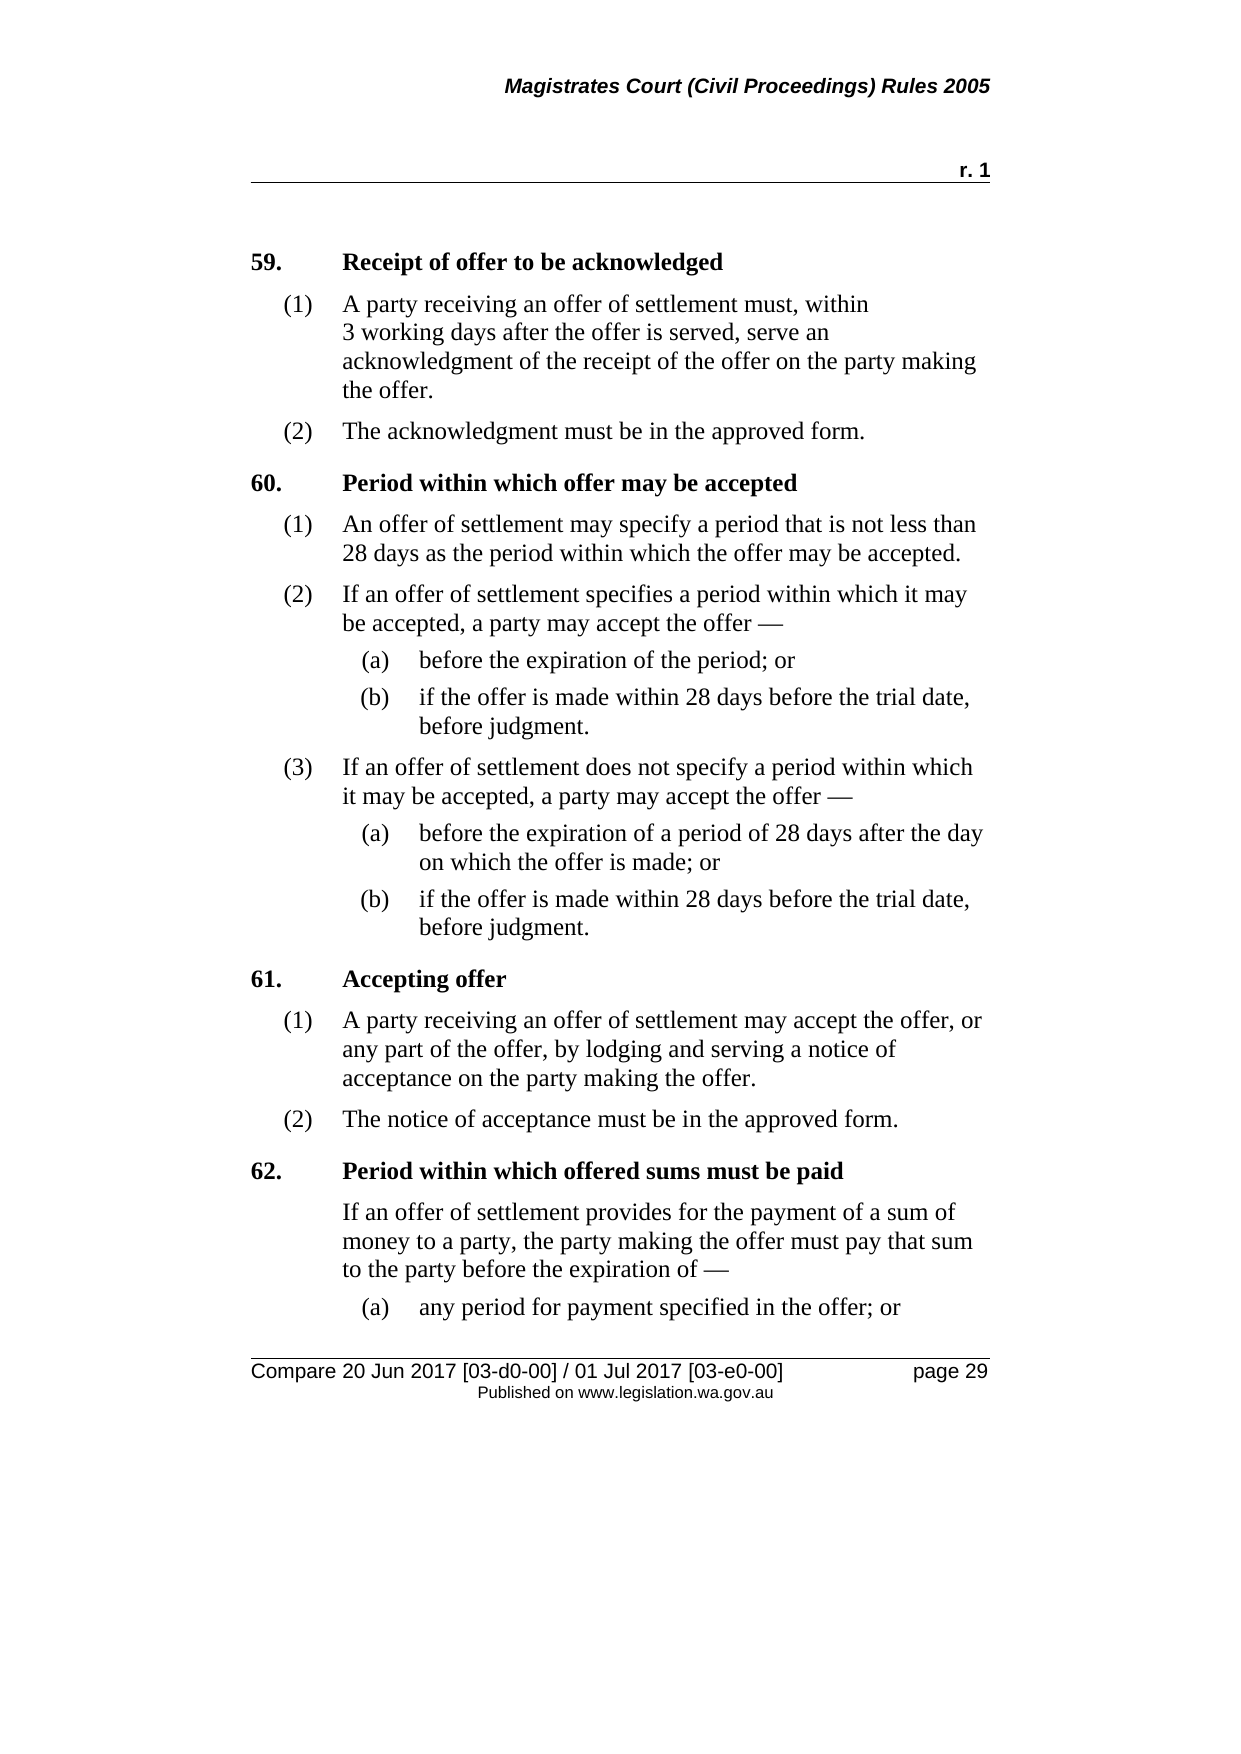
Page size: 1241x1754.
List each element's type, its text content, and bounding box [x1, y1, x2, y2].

text (1) A party receiving an offer of settlement must, within 3 working days after the offer is served, serve an acknowledgment of the receipt of the offer on the party making the offer. [251, 289, 990, 404]
text (2) If an offer of settlement specifies a period within which it may be accepted, a party may accept the offer — [251, 579, 990, 637]
subtitle 59. Receipt of offer to be acknowledged [251, 247, 990, 276]
text If an offer of settlement provides for the payment of a sum of money to a party, the party making the offer must pay that sum to the party before the expiration of — [251, 1197, 990, 1283]
text (3) If an offer of settlement does not specify a period within which it may be accepted, a party may accept the offer — [251, 752, 990, 809]
text (2) The acknowledgment must be in the approved form. [251, 416, 990, 445]
text (1) A party receiving an offer of settlement may accept the offer, or any part of the offer, by lodging and serving a notice of acceptance on the party making the offer. [251, 1005, 990, 1092]
subtitle 61. Accepting offer [251, 964, 990, 993]
text (b) if the offer is made within 28 days before the trial date, before judgment. [251, 884, 990, 941]
subtitle 60. Period within which offer may be accepted [251, 468, 990, 497]
text (2) The notice of acceptance must be in the approved form. [251, 1104, 990, 1133]
text (1) An offer of settlement may specify a period that is not less than 28 days as the period within which the offer may be accepted. [251, 509, 990, 567]
text (a) before the expiration of a period of 28 days after the day on which the offer is made; or [251, 818, 990, 875]
text (b) if the offer is made within 28 days before the trial date, before judgment. [251, 682, 990, 739]
text (a) any period for payment specified in the offer; or [251, 1292, 990, 1320]
subtitle 62. Period within which offered sums must be paid [251, 1156, 990, 1184]
text (a) before the expiration of the period; or [251, 645, 990, 674]
